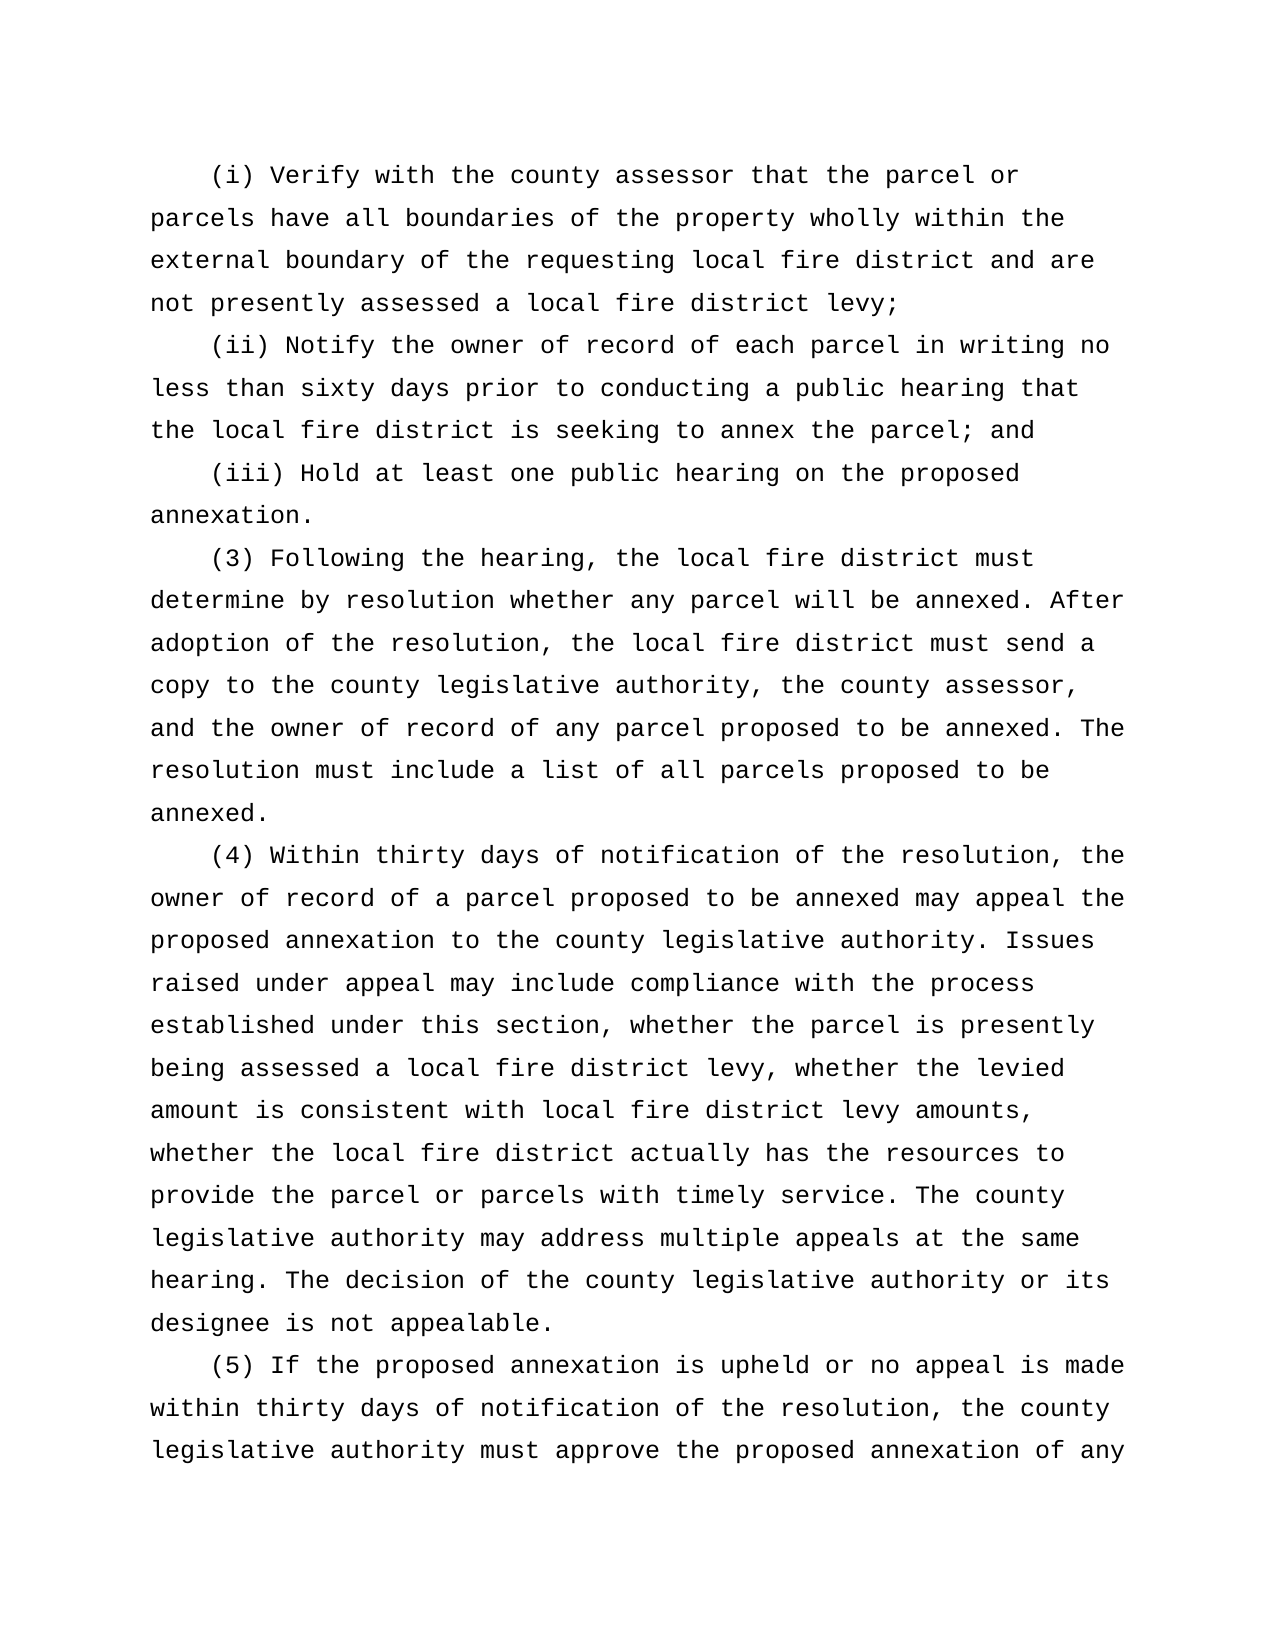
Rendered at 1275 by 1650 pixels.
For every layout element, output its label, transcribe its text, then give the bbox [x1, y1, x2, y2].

text (4) Within thirty days of notification of the resolution, the owner of record of a parcel proposed to be annexed may appeal the proposed annexation to the county legislative authority. Issues raised under appeal may include compliance with the process established under this section, whether the parcel is presently being assessed a local fire district levy, whether the levied amount is consistent with local fire district levy amounts, whether the local fire district actually has the resources to provide the parcel or parcels with timely service. The county legislative authority may address multiple appeals at the same hearing. The decision of the county legislative authority or its designee is not appealable. [150, 830, 1125, 1340]
text (iii) Hold at least one public hearing on the proposed annexation. [150, 447, 1125, 532]
text (3) Following the hearing, the local fire district must determine by resolution whether any parcel will be annexed. After adoption of the resolution, the local fire district must send a copy to the county legislative authority, the county assessor, and the owner of record of any parcel proposed to be annexed. The resolution must include a list of all parcels proposed to be annexed. [150, 532, 1125, 830]
text (ii) Notify the owner of record of each parcel in writing no less than sixty days prior to conducting a public hearing that the local fire district is seeking to annex the parcel; and [150, 320, 1125, 447]
text (i) Verify with the county assessor that the parcel or parcels have all boundaries of the property wholly within the external boundary of the requesting local fire district and are not presently assessed a local fire district levy; [150, 150, 1125, 320]
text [150, 1340, 1125, 1467]
